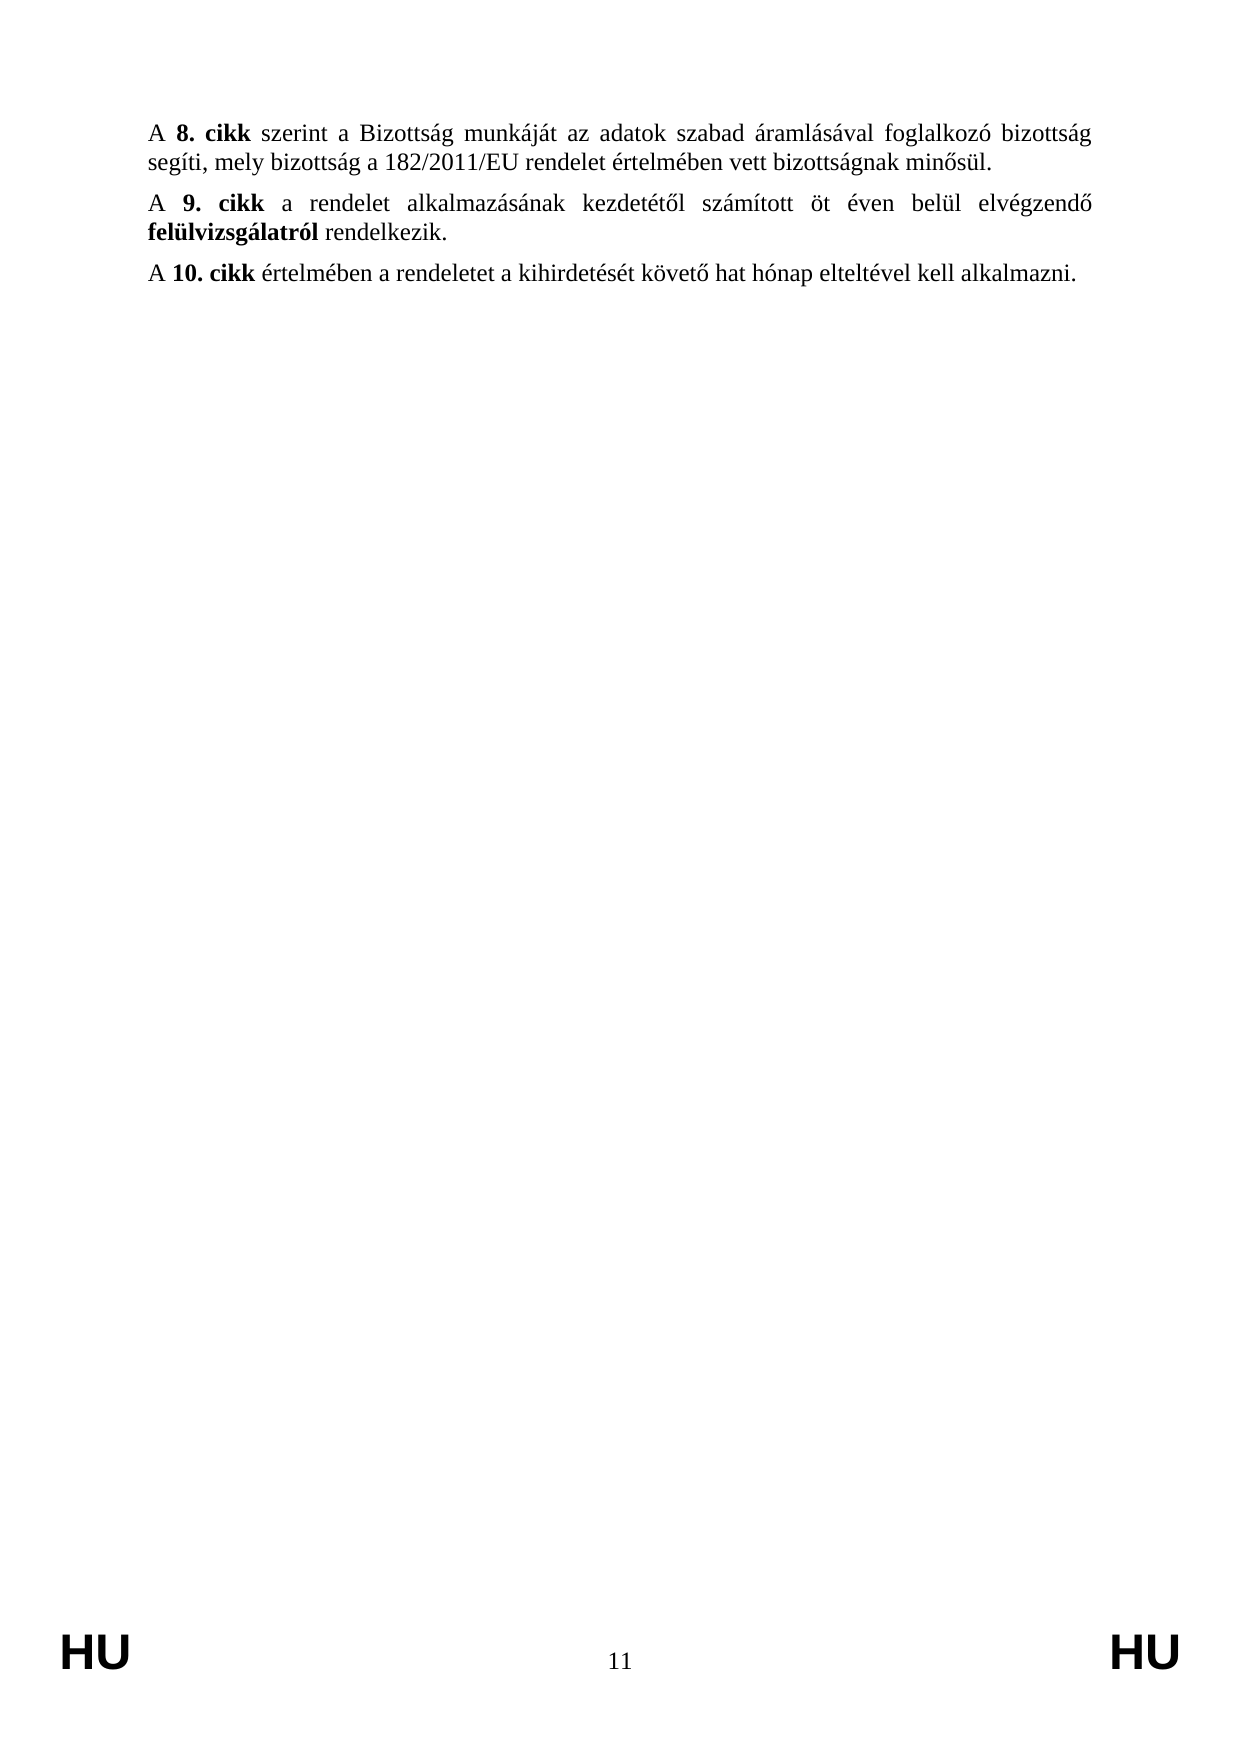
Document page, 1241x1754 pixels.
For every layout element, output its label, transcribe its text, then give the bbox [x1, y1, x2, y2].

text A 10. cikk értelmében a rendeletet a kihirdetését követő hat hónap elteltével kell alkalmazni. [148, 258, 1093, 287]
text A 8. cikk szerint a Bizottság munkáját az adatok szabad áramlásával foglalkozó bizottság segíti, mely bizottság a 182/2011/EU rendelet értelmében vett bizottságnak minősül. [148, 118, 1093, 176]
text A 9. cikk a rendelet alkalmazásának kezdetétől számított öt éven belül elvégzendő felülvizsgálatról rendelkezik. [148, 188, 1093, 246]
